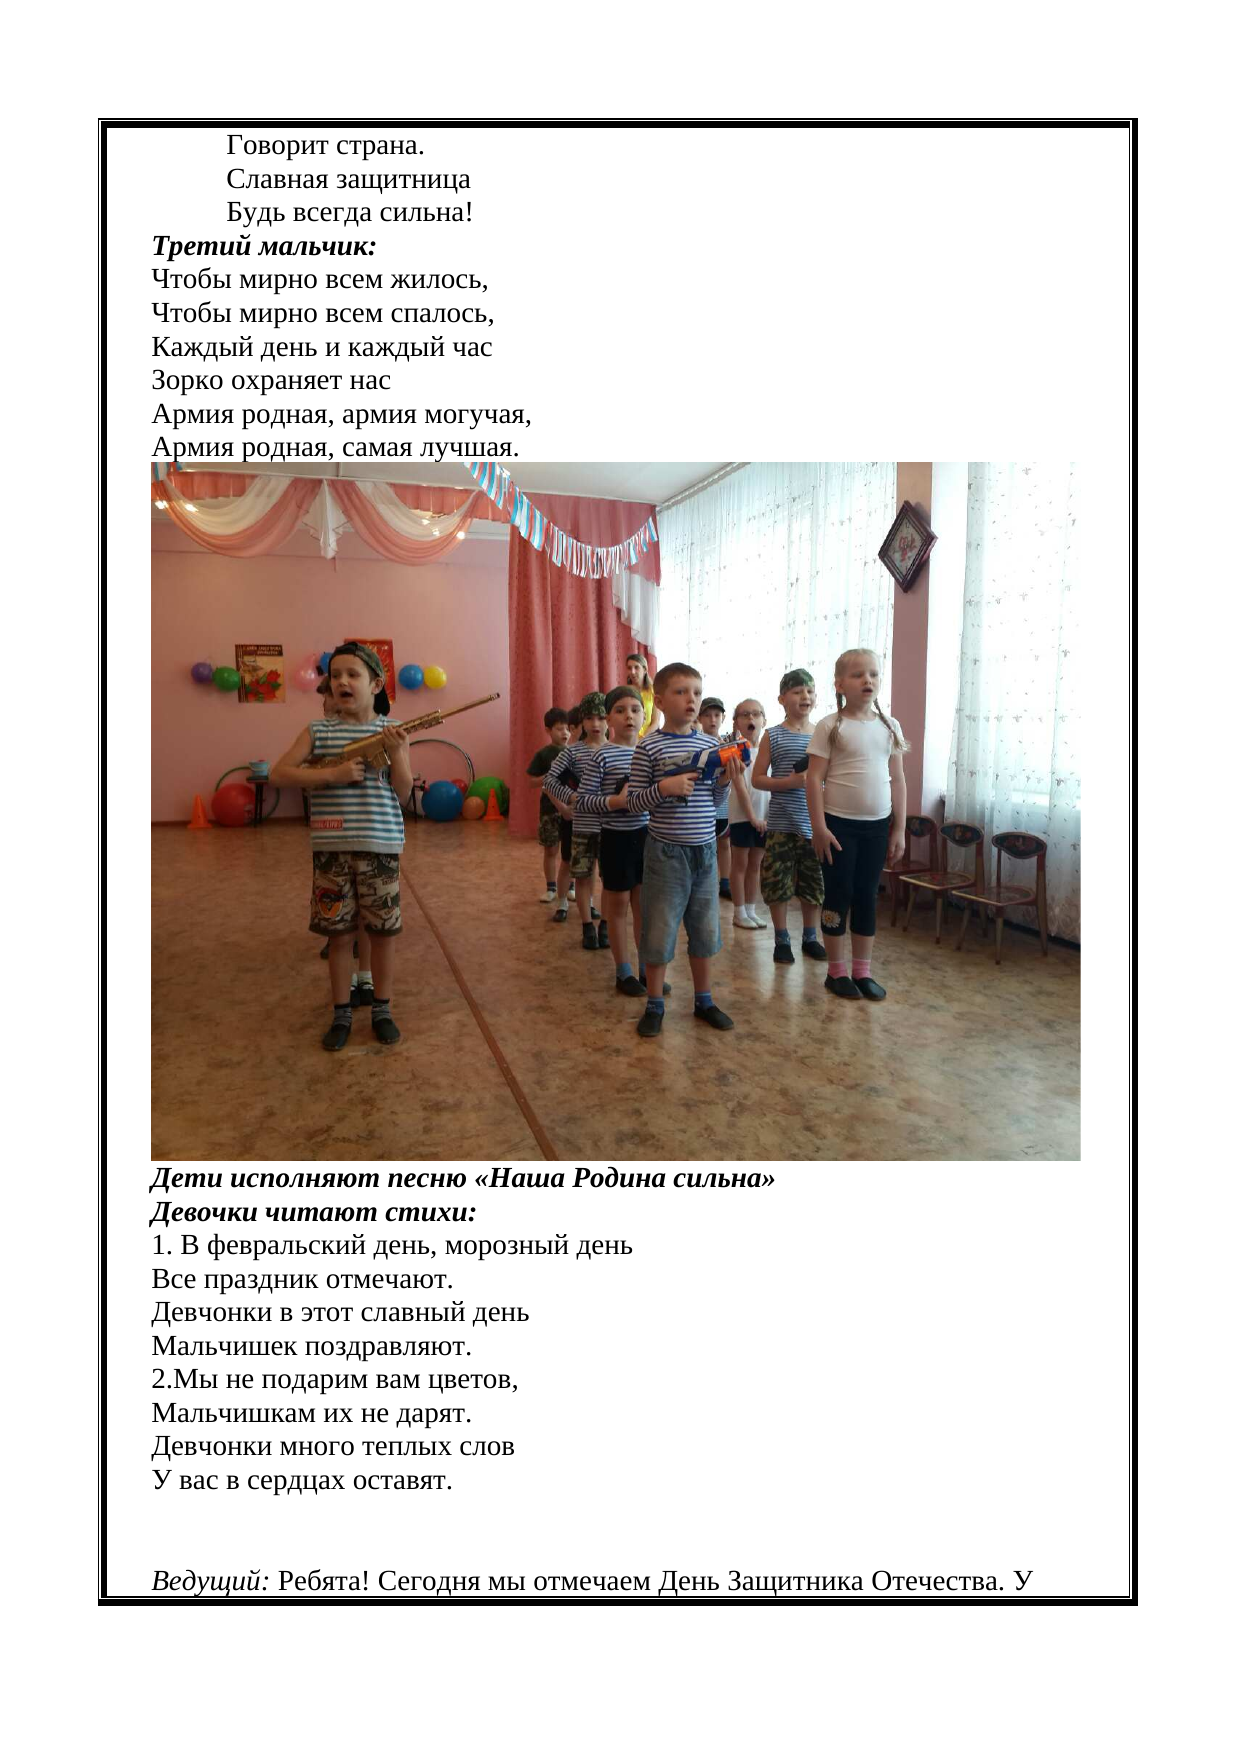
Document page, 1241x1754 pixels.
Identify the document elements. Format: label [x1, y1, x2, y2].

picture [151, 462, 1081, 1161]
table_header [107, 128, 1129, 1596]
